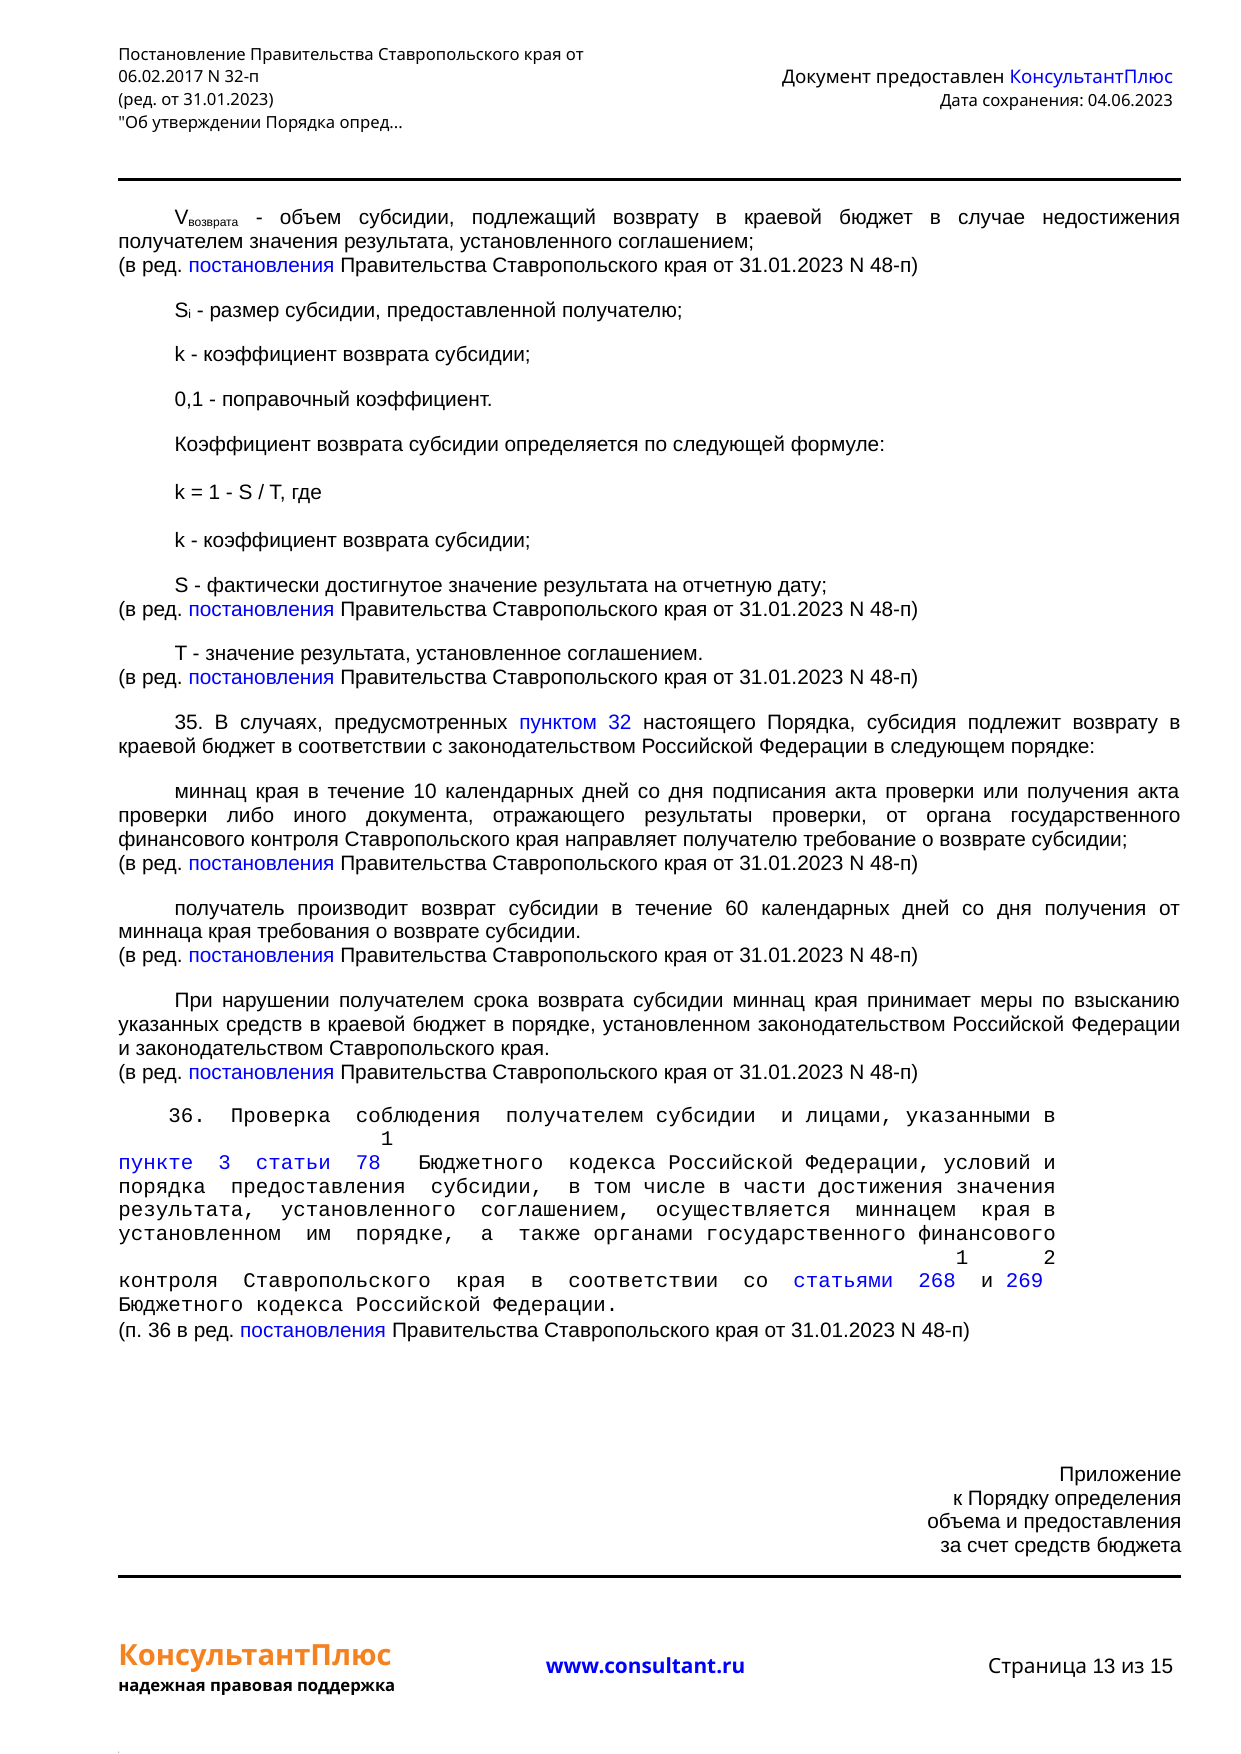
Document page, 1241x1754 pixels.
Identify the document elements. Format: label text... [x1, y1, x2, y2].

text 1 [118, 1128, 1181, 1152]
text Si - размер субсидии, предоставленной получателю; [118, 297, 1181, 321]
text k - коэффициент возврата субсидии; [118, 528, 1181, 552]
text T - значение результата, установленное соглашением. [118, 641, 1181, 665]
text (в ред. постановления Правительства Ставропольского края от 31.01.2023 N 48-п) [118, 943, 1181, 967]
text 36. Проверка соблюдения получателем субсидии и лицами, указанными в [118, 1105, 1181, 1128]
text за счет средств бюджета [118, 1533, 1181, 1557]
text порядка предоставления субсидии, в том числе в части достижения значения [118, 1176, 1181, 1199]
text Приложение [118, 1461, 1181, 1485]
text контроля Ставропольского края в соответствии со статьями 268 и 269 [118, 1270, 1181, 1294]
text (в ред. постановления Правительства Ставропольского края от 31.01.2023 N 48-п) [118, 851, 1181, 874]
text установленном им порядке, а также органами государственного финансового [118, 1223, 1181, 1247]
text результата, установленного соглашением, осуществляется миннацем края в [118, 1199, 1181, 1223]
text 1 2 [118, 1247, 1181, 1270]
text получатель производит возврат субсидии в течение 60 календарных дней со дня получения от миннаца края требования о возврате субсидии. [118, 895, 1181, 943]
text (в ред. постановления Правительства Ставропольского края от 31.01.2023 N 48-п) [118, 1060, 1181, 1084]
text S - фактически достигнутое значение результата на отчетную дату; [118, 572, 1181, 596]
text 35. В случаях, предусмотренных пунктом 32 настоящего Порядка, субсидия подлежит возврату в краевой бюджет в соответствии с законодательством Российской Федерации в следующем порядке: [118, 710, 1181, 758]
text Коэффициент возврата субсидии определяется по следующей формуле: [118, 432, 1181, 456]
text миннац края в течение 10 календарных дней со дня подписания акта проверки или получения акта проверки либо иного документа, отражающего результаты проверки, от органа государственного финансового контроля Ставропольского края направляет получателю требование о возврате субсидии; [118, 779, 1181, 851]
text Бюджетного кодекса Российской Федерации. [118, 1294, 1181, 1318]
text k = 1 - S / T, где [118, 480, 1181, 504]
text объема и предоставления [118, 1509, 1181, 1533]
text При нарушении получателем срока возврата субсидии миннац края принимает меры по взысканию указанных средств в краевой бюджет в порядке, установленном законодательством Российской Федерации и законодательством Ставропольского края. [118, 988, 1181, 1060]
text к Порядку определения [118, 1485, 1181, 1509]
text (п. 36 в ред. постановления Правительства Ставропольского края от 31.01.2023 N 48-п) [118, 1318, 1181, 1342]
text k - коэффициент возврата субсидии; [118, 342, 1181, 366]
text пункте 3 статьи 78 Бюджетного кодекса Российской Федерации, условий и [118, 1152, 1181, 1176]
text (в ред. постановления Правительства Ставропольского края от 31.01.2023 N 48-п) [118, 596, 1181, 620]
text 0,1 - поправочный коэффициент. [118, 387, 1181, 411]
text (в ред. постановления Правительства Ставропольского края от 31.01.2023 N 48-п) [118, 665, 1181, 689]
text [118, 253, 1181, 277]
text Vвозврата - объем субсидии, подлежащий возврату в краевой бюджет в случае недостижения получателем значения результата, установленного соглашением; [118, 205, 1181, 253]
